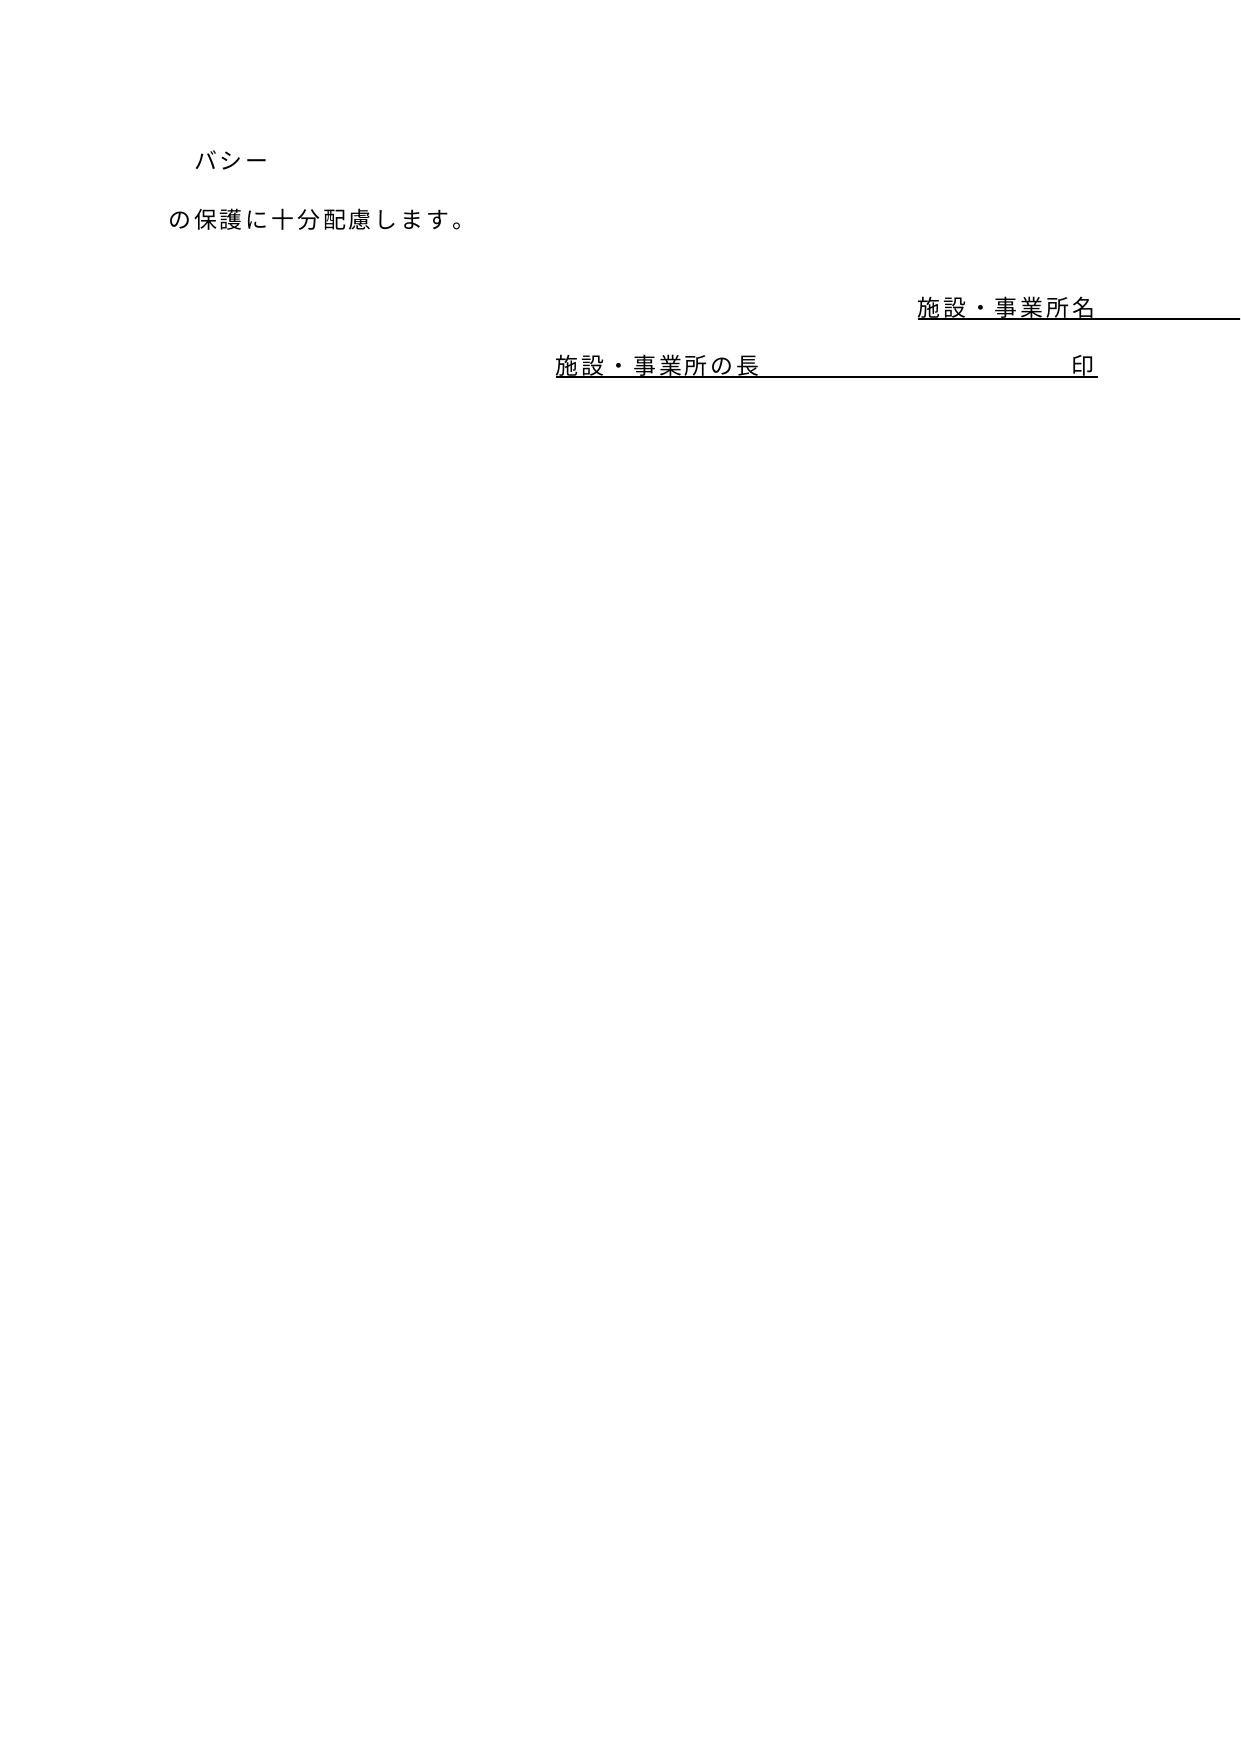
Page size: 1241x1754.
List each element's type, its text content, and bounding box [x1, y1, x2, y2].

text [142, 131, 1098, 189]
text 施設・事業所名 [142, 277, 1098, 335]
text 施設・事業所の長 印 [142, 335, 1098, 394]
text の保護に十分配慮します。 [142, 189, 1098, 248]
